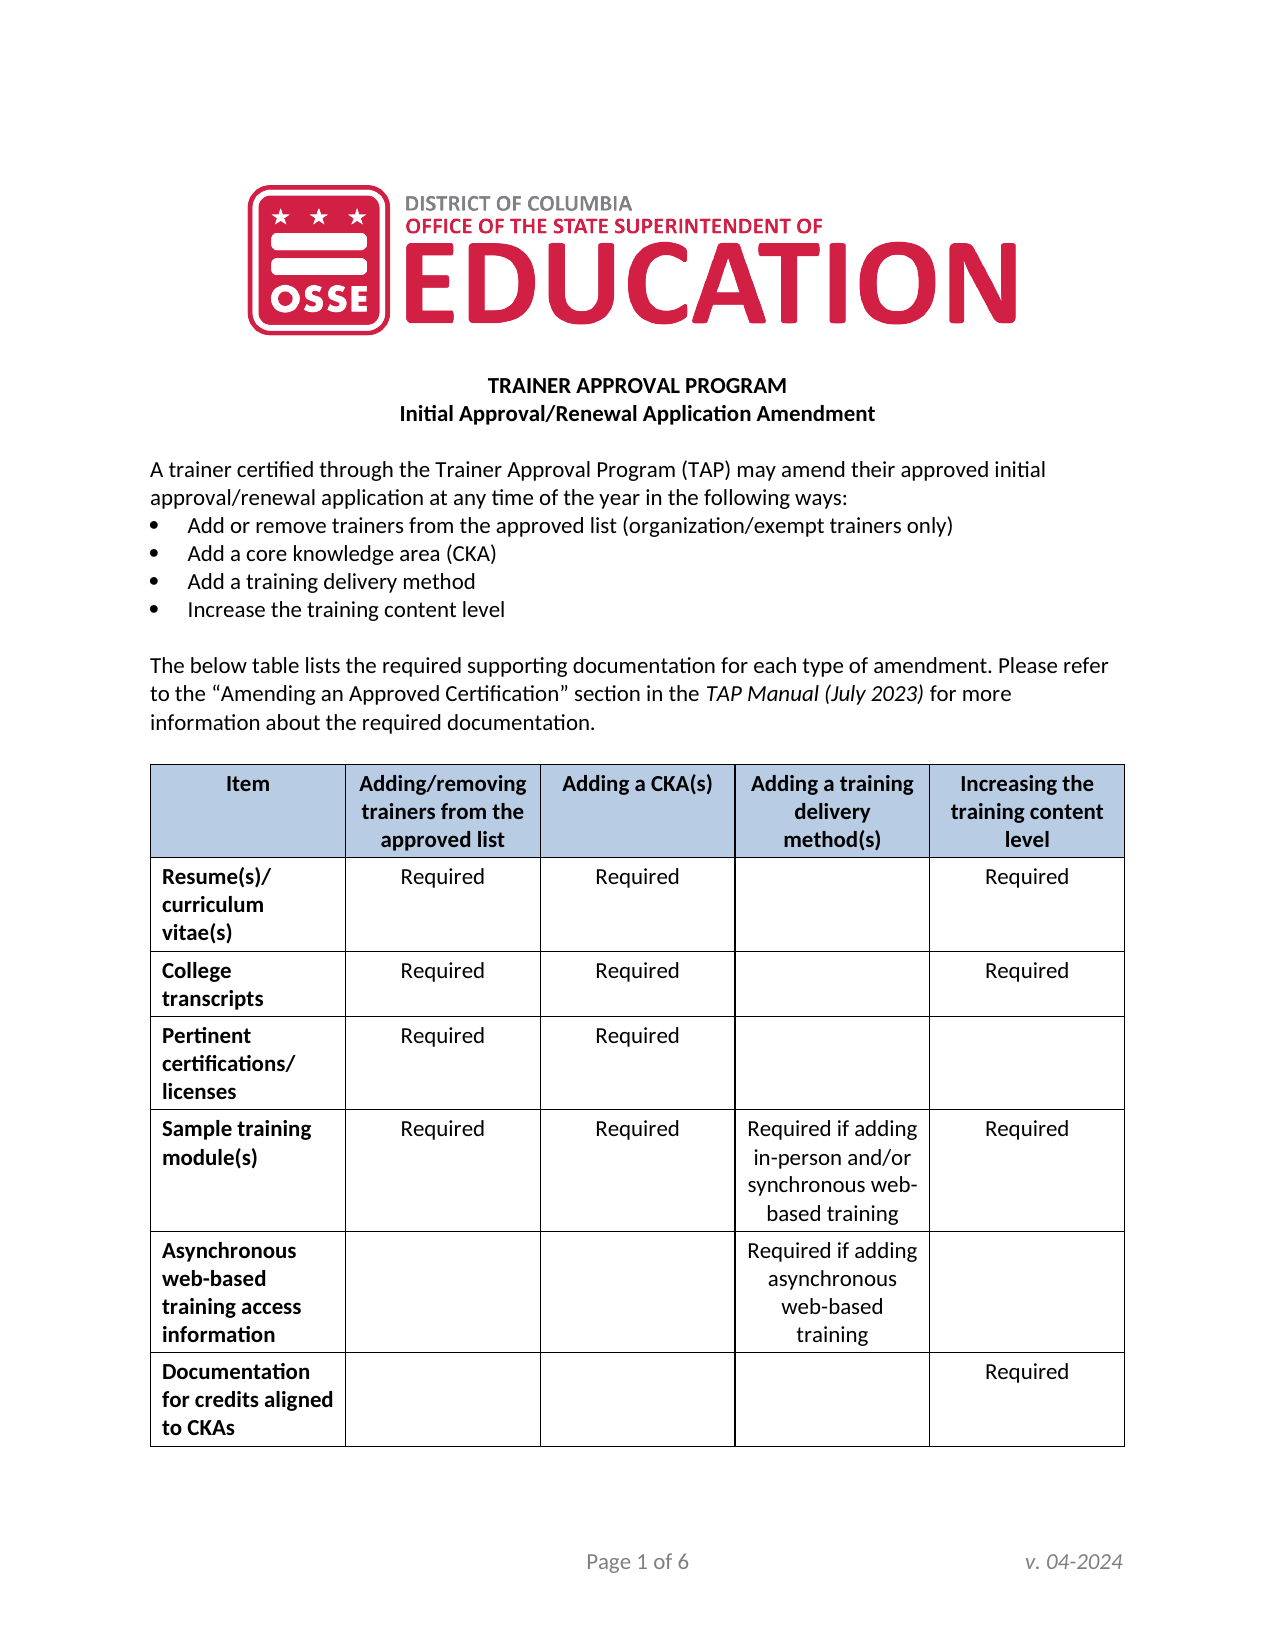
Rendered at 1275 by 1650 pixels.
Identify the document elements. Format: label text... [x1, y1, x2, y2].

table_header Adding/removing trainers from the approved list [346, 765, 540, 857]
table_cell [346, 1353, 540, 1446]
table_cell Sample training module(s) [151, 1110, 345, 1231]
table_cell Required if adding in-person and/or synchronous web-based training [736, 1110, 929, 1231]
table_cell Required [930, 1353, 1124, 1446]
table_cell Required [541, 1017, 734, 1109]
list Increase the training content level [150, 596, 1125, 623]
table_cell [541, 1353, 734, 1446]
list Add a training delivery method [150, 567, 1125, 596]
table_cell Required [930, 952, 1124, 1016]
table_cell Pertinent certifications/ licenses [151, 1017, 345, 1109]
table_header Adding a CKA(s) [541, 765, 734, 857]
table_cell [736, 1353, 929, 1446]
table_cell Required [346, 858, 540, 951]
table_cell [736, 858, 929, 951]
table_header Adding a training delivery method(s) [736, 765, 929, 857]
table_cell Documentation for credits aligned to CKAs [151, 1353, 345, 1446]
table_cell Required [346, 1110, 540, 1231]
text Initial Approval/Renewal Application Amendment [150, 399, 1125, 427]
table_cell [930, 1017, 1124, 1109]
table_cell Asynchronous web-based training access information [151, 1232, 345, 1352]
table_header Increasing the training content level [930, 765, 1124, 857]
list Add a core knowledge area (CKA) [150, 539, 1125, 567]
table_cell [930, 1232, 1124, 1352]
table_cell Required [930, 858, 1124, 951]
table_cell Required [541, 952, 734, 1016]
table_cell [346, 1232, 540, 1352]
table_cell [736, 1017, 929, 1109]
table_cell Required [541, 858, 734, 951]
text A trainer certified through the Trainer Approval Program (TAP) may amend their approved initial approval/renewal application at any time of the year in the following ways: [150, 455, 1125, 511]
text The below table lists the required supporting documentation for each type of amendment. Please refer to the “Amending an Approved Certification” section in the TAP Manual (July 2023) for more information about the required documentation. [150, 652, 1125, 736]
table_cell Required [346, 1017, 540, 1109]
table_cell [541, 1232, 734, 1352]
table_cell Required [541, 1110, 734, 1231]
table_cell Resume(s)/ curriculum vitae(s) [151, 858, 345, 951]
picture [237, 176, 1038, 344]
table_cell Required [930, 1110, 1124, 1231]
table_header Item [151, 765, 345, 857]
list Add or remove trainers from the approved list (organization/exempt trainers only) [150, 511, 1125, 539]
text TRAINER APPROVAL PROGRAM [150, 371, 1125, 399]
table_cell College transcripts [151, 952, 345, 1016]
table_cell Required [346, 952, 540, 1016]
table_cell Required if adding asynchronous web-based training [736, 1232, 929, 1352]
table_cell [736, 952, 929, 1016]
